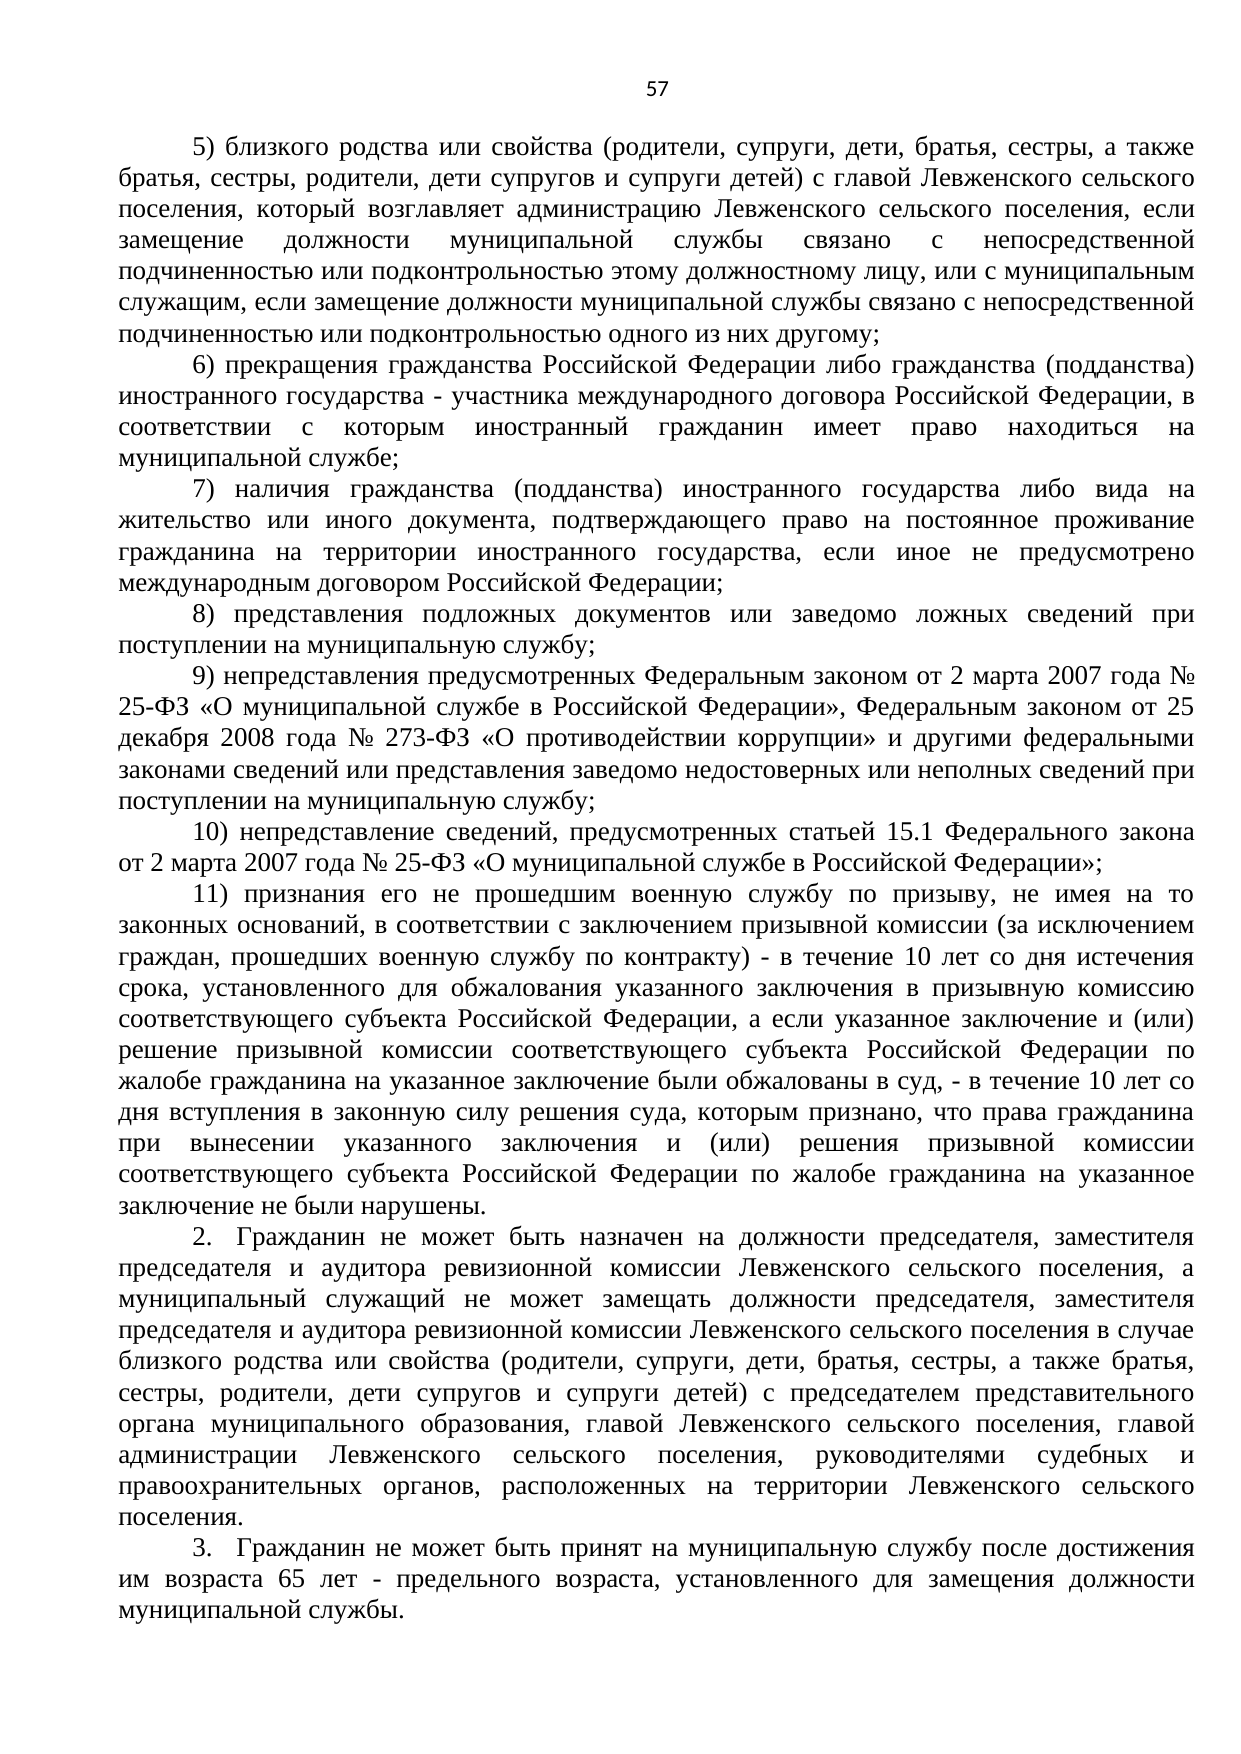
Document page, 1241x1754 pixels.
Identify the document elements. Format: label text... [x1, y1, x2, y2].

text 8) представления подложных документов или заведомо ложных сведений при поступлении на муниципальную службу; [118, 597, 1196, 659]
text 5) близкого родства или свойства (родители, супруги, дети, братья, сестры, а также братья, сестры, родители, дети супругов и супруги детей) с главой Левженского сельского поселения, который возглавляет администрацию Левженского сельского поселения, если замещение должности муниципальной службы связано с непосредственной подчиненностью или подконтрольностью этому должностному лицу, или с муниципальным служащим, если замещение должности муниципальной службы связано с непосредственной подчиненностью или подконтрольностью одного из них другому; [118, 130, 1196, 348]
text 6) прекращения гражданства Российской Федерации либо гражданства (подданства) иностранного государства - участника международного договора Российской Федерации, в соответствии с которым иностранный гражданин имеет право находиться на муниципальной службе; [118, 348, 1196, 472]
text 10) непредставление сведений, предусмотренных статьей 15.1 Федерального закона от 2 марта 2007 года № 25-ФЗ «О муниципальной службе в Российской Федерации»; [118, 815, 1196, 877]
text 7) наличия гражданства (подданства) иностранного государства либо вида на жительство или иного документа, подтверждающего право на постоянное проживание гражданина на территории иностранного государства, если иное не предусмотрено международным договором Российской Федерации; [118, 472, 1196, 597]
text 9) непредставления предусмотренных Федеральным законом от 2 марта 2007 года № 25-ФЗ «О муниципальной службе в Российской Федерации», Федеральным законом от 25 декабря 2008 года № 273-ФЗ «О противодействии коррупции» и другими федеральными законами сведений или представления заведомо недостоверных или неполных сведений при поступлении на муниципальную службу; [118, 659, 1196, 815]
list Гражданин не может быть принят на муниципальную службу после достижения им возраста 65 лет - предельного возраста, установленного для замещения должности муниципальной службы. [118, 1531, 1196, 1625]
list Гражданин не может быть назначен на должности председателя, заместителя председателя и аудитора ревизионной комиссии Левженского сельского поселения, а муниципальный служащий не может замещать должности председателя, заместителя председателя и аудитора ревизионной комиссии Левженского сельского поселения в случае близкого родства или свойства (родители, супруги, дети, братья, сестры, а также братья, сестры, родители, дети супругов и супруги детей) с председателем представительного органа муниципального образования, главой Левженского сельского поселения, главой администрации Левженского сельского поселения, руководителями судебных и правоохранительных органов, расположенных на территории Левженского сельского поселения. [118, 1220, 1196, 1531]
text 11) признания его не прошедшим военную службу по призыву, не имея на то законных оснований, в соответствии с заключением призывной комиссии (за исключением граждан, прошедших военную службу по контракту) - в течение 10 лет со дня истечения срока, установленного для обжалования указанного заключения в призывную комиссию соответствующего субъекта Российской Федерации, а если указанное заключение и (или) решение призывной комиссии соответствующего субъекта Российской Федерации по жалобе гражданина на указанное заключение были обжалованы в суд, - в течение 10 лет со дня вступления в законную силу решения суда, которым признано, что права гражданина при вынесении указанного заключения и (или) решения призывной комиссии соответствующего субъекта Российской Федерации по жалобе гражданина на указанное заключение не были нарушены. [118, 877, 1196, 1220]
